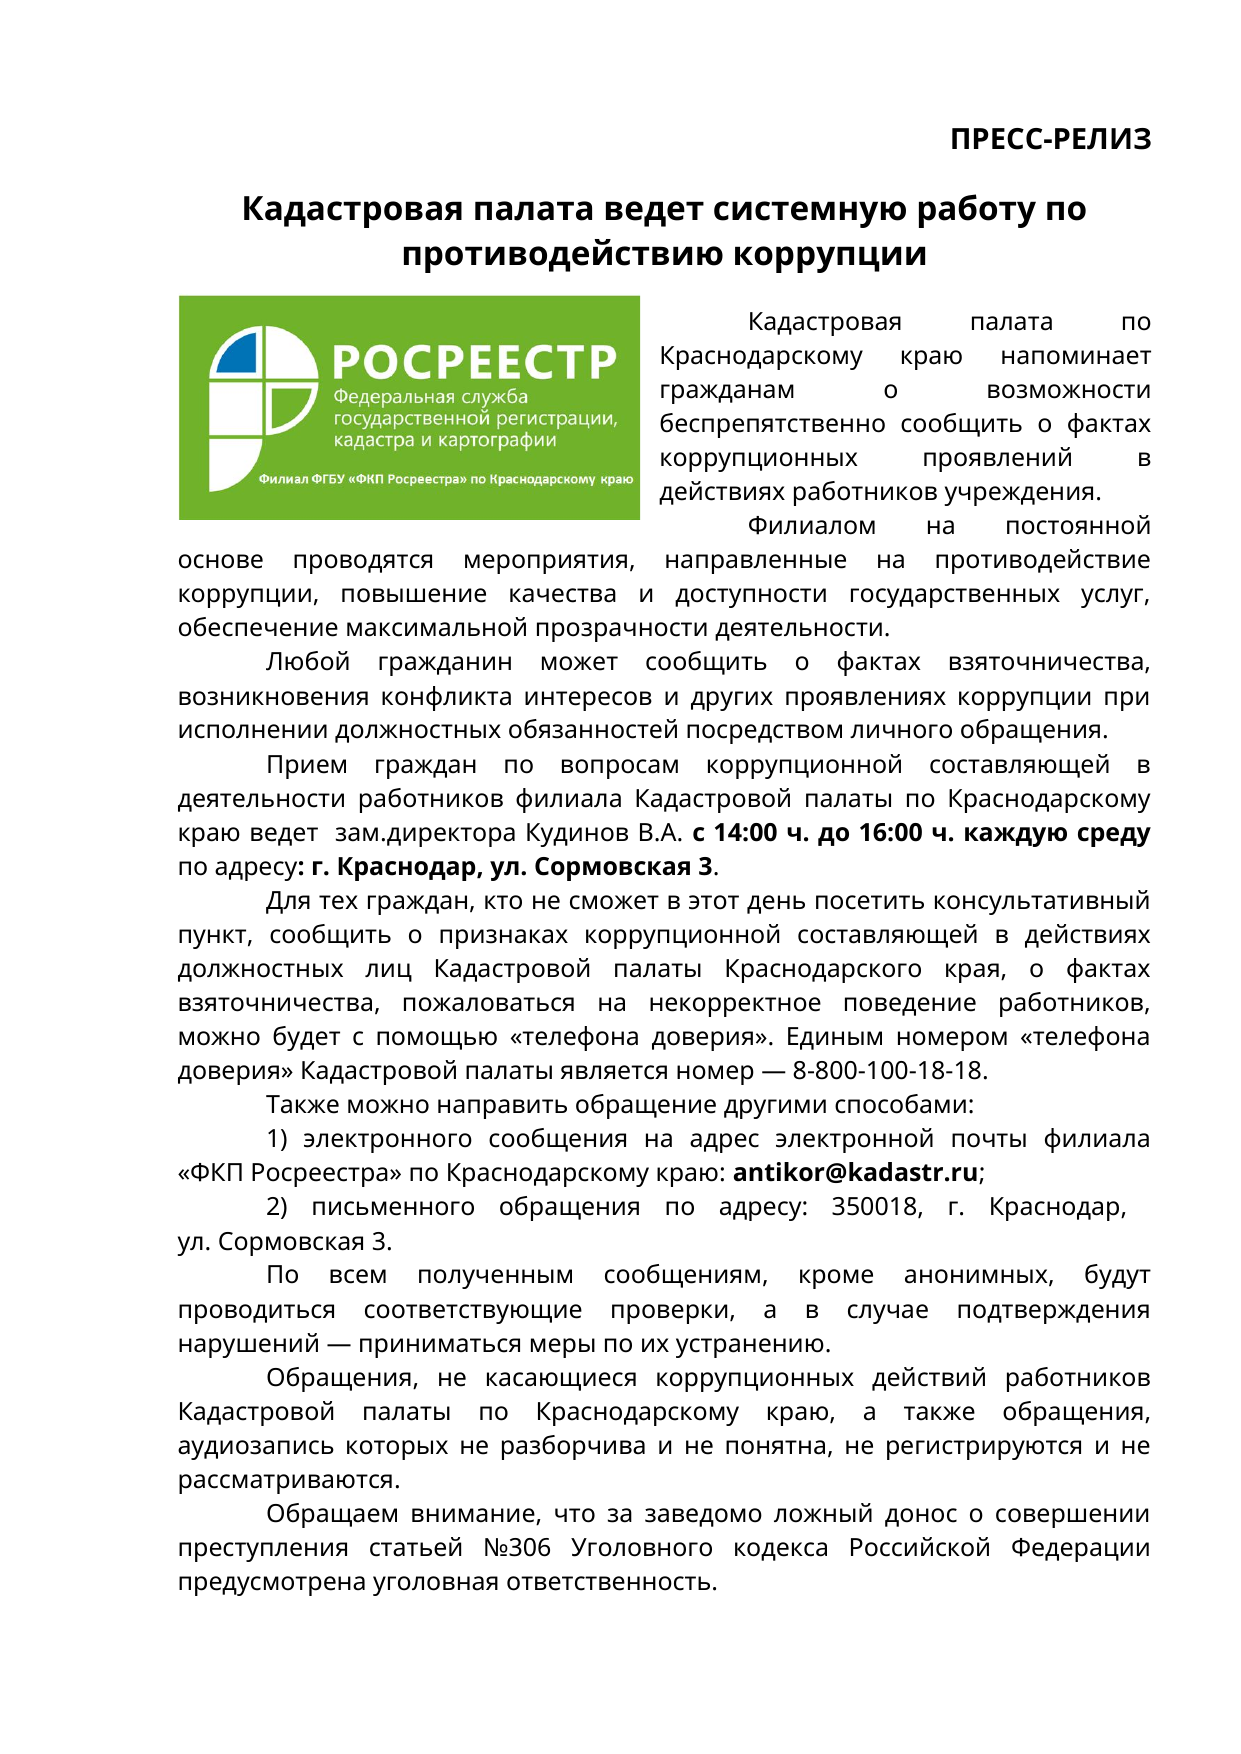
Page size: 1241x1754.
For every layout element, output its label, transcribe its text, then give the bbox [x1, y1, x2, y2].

text 1) электронного сообщения на адрес электронной почты филиала «ФКП Росреестра» по Краснодарскому краю: antikor@kadastr.ru; [177, 1121, 1152, 1189]
text Для тех граждан, кто не сможет в этот день посетить консультативный пункт, сообщить о признаках коррупционной составляющей в действиях должностных лиц Кадастровой палаты Краснодарского края, о фактах взяточничества, пожаловаться на некорректное поведение работников, можно будет с помощью «телефона доверия». Единым номером «телефона доверия» Кадастровой палаты является номер — 8-800-100-18-18. [177, 882, 1152, 1087]
text Прием граждан по вопросам коррупционной составляющей в деятельности работников филиала Кадастровой палаты по Краснодарскому краю ведет зам.директора Кудинов В.А. с 14:00 ч. до 16:00 ч. каждую среду по адресу: г. Краснодар, ул. Сормовская 3. [177, 746, 1152, 882]
text Обращаем внимание, что за заведомо ложный донос о совершении преступления статьей №306 Уголовного кодекса Российской Федерации предусмотрена уголовная ответственность. [177, 1496, 1152, 1598]
text Кадастровая палата ведет системную работу по противодействию коррупции [177, 184, 1152, 275]
picture [177, 293, 643, 523]
text Кадастровая палата по Краснодарскому краю напоминает гражданам о возможности беспрепятственно сообщить о фактах коррупционных проявлений в действиях работников учреждения. [643, 303, 1152, 508]
text Обращения, не касающиеся коррупционных действий работников Кадастровой палаты по Краснодарскому краю, а также обращения, аудиозапись которых не разборчива и не понятна, не регистрируются и не рассматриваются. [177, 1359, 1152, 1496]
text ПРЕСС-РЕЛИЗ [177, 118, 1152, 158]
text Также можно направить обращение другими способами: [177, 1087, 1152, 1121]
text 2) письменного обращения по адресу: 350018, г. Краснодар, ул. Сормовская 3. [177, 1189, 1152, 1257]
text Любой гражданин может сообщить о фактах взяточничества, возникновения конфликта интересов и других проявлениях коррупции при исполнении должностных обязанностей посредством личного обращения. [177, 644, 1152, 746]
text Филиалом на постоянной основе проводятся мероприятия, направленные на противодействие коррупции, повышение качества и доступности государственных услуг, обеспечение максимальной прозрачности деятельности. [177, 508, 1152, 644]
text По всем полученным сообщениям, кроме анонимных, будут проводиться соответствующие проверки, а в случае подтверждения нарушений — приниматься меры по их устранению. [177, 1257, 1152, 1359]
